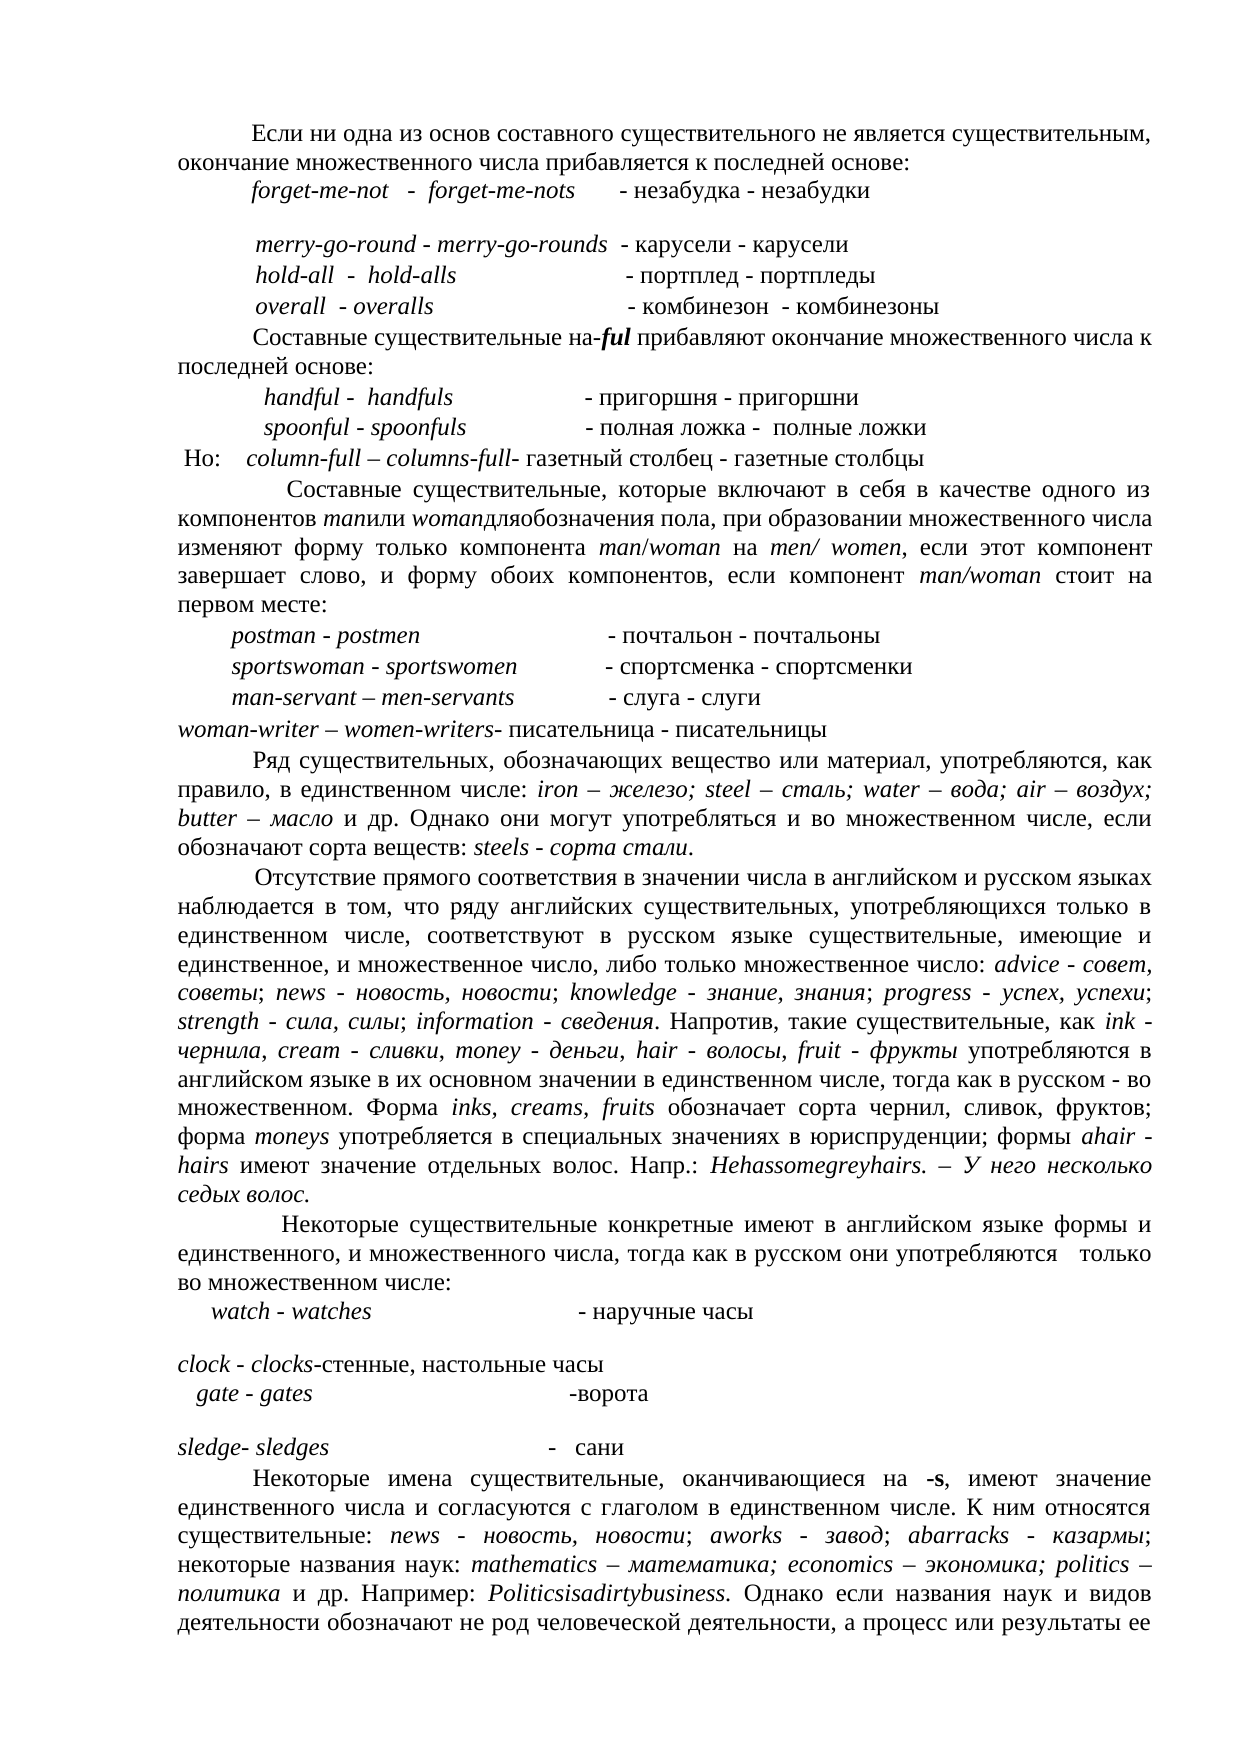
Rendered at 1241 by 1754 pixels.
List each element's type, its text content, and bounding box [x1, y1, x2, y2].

text Составные существительные, которые включают в себя в качестве одного из компонентов manили womanдляобозначения пола, при образовании множественного числа изменяют форму только компонента man/woman на men/ women, если этот компонент завершает слово, и форму обоих компонентов, если компонент man/woman стоит на первом месте: [177, 474, 1152, 618]
text clock - clocks-стенные, настольные часы [177, 1349, 1197, 1378]
text handful - handfuls - пригоршня - пригоршни [190, 382, 1197, 410]
text gate - gates -ворота [177, 1378, 1197, 1407]
text sportswoman - sportswomen - спортсменка - спортсменки [231, 651, 1197, 679]
text forget-me-not - forget-me-nots - незабудка - незабудки [177, 176, 1197, 204]
text overall - overalls - комбинезон - комбинезоны [181, 291, 1197, 320]
text Составные существительные на-ful прибавляют окончание множественного числа к последней основе: [177, 322, 1152, 379]
text watch - watches - наручные часы [211, 1296, 1197, 1324]
text man-servant – men-servants - слуга - слуги [231, 682, 1197, 710]
text Ряд существительных, обозначающих вещество или материал, употребляются, как правило, в единственном числе: iron – железо; steel – сталь; water – вода; air – воздух; butter – масло и др. Однако они могут употребляться и во множественном числе, если обозначают сорта веществ: steels - сорта стали. [177, 745, 1152, 860]
text spoonful - spoonfuls - полная ложка - полные ложки [190, 412, 1197, 441]
text merry-go-round - merry-go-rounds - карусели - карусели [181, 229, 1197, 258]
text Отсутствие прямого соответствия в значении числа в английском и русском языках наблюдается в том, что ряду английских существительных, употребляющихся только в единственном числе, соответствуют в русском языке существительные, имеющие и единственное, и множественное число, либо только множественное число: advice - совет, советы; news - новость, новости; knowledge - знание, знания; progress - успех, успехи; strength - сила, силы; information - сведения. Напротив, такие существительные, как ink - чернила, cream - сливки, money - деньги, hair - волосы, fruit - фрукты употребляются в английском языке в их основном значении в единственном числе, тогда как в русском - во множественном. Форма inks, creams, fruits обозначает сорта чернил, сливок, фруктов; форма moneys употребляется в специальных значениях в юриспруденции; формы ahair - hairs имеют значение отдельных волос. Напр.: Hehassomegreyhairs. – У него несколько седых волос. [177, 862, 1152, 1207]
text Некоторые существительные конкретные имеют в английском языке формы и единственного, и множественного числа, тогда как в русском они употребляются только во множественном числе: [177, 1209, 1152, 1296]
text hold-all - hold-alls - портплед - портпледы [181, 260, 1197, 289]
text postman - postmen - почтальон - почтальоны [231, 620, 1197, 649]
text sledge- sledges - сани [177, 1432, 1197, 1461]
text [177, 1463, 1152, 1636]
text woman-writer – women-writers- писательница - писательницы [177, 714, 1197, 743]
text Если ни одна из основ составного существительного не является существительным, окончание множественного числа прибавляется к последней основе: [177, 118, 1152, 176]
text Но: column-full – columns-full- газетный столбец - газетные столбцы [177, 443, 1152, 472]
